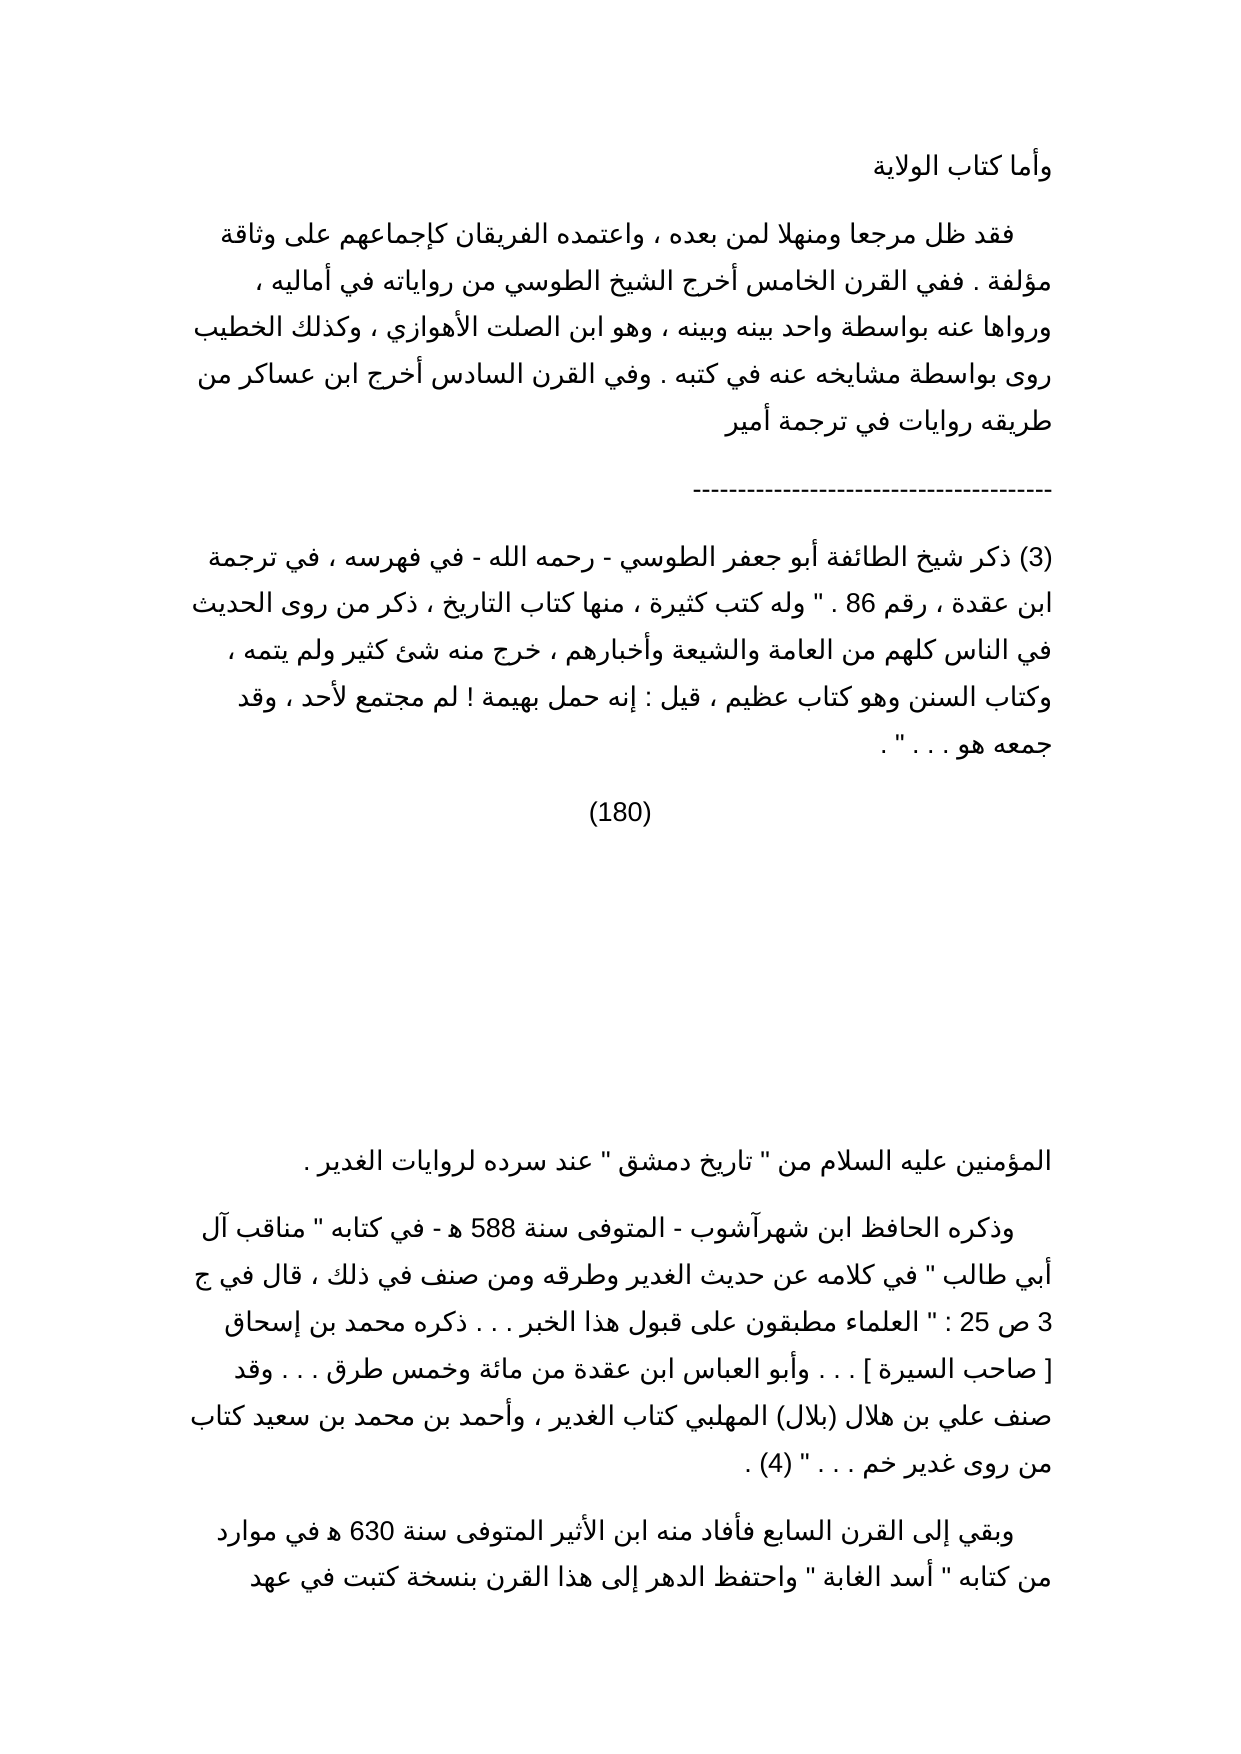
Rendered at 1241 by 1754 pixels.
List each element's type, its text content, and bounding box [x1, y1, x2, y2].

text فقد ظل مرجعا ومنهلا لمن بعده ، واعتمده الفريقان كإجماعهم على وثاقة مؤلفة . ففي القرن الخامس أخرج الشيخ الطوسي من رواياته في أماليه ، ورواها عنه بواسطة واحد بينه وبينه ، وهو ابن الصلت الأهوازي ، وكذلك الخطيب روى بواسطة مشايخه عنه في كتبه . وفي القرن السادس أخرج ابن عساكر من طريقه روايات في ترجمة أمير [187, 218, 1053, 436]
text ---------------------------------------- [187, 473, 1053, 504]
text وأما كتاب الولاية [187, 150, 1053, 181]
text (3) ذكر شيخ الطائفة أبو جعفر الطوسي - رحمه الله - في فهرسه ، في ترجمة ابن عقدة ، رقم 86 . " وله كتب كثيرة ، منها كتاب التاريخ ، ذكر من روى الحديث في الناس كلهم من العامة والشيعة وأخبارهم ، خرج منه شئ كثير ولم يتمه ، وكتاب السنن وهو كتاب عظيم ، قيل : إنه حمل بهيمة ! لم مجتمع لأحد ، وقد جمعه هو . . . " . [187, 541, 1053, 759]
text المؤمنين عليه السلام من " تاريخ دمشق " عند سرده لروايات الغدير . [187, 1145, 1053, 1176]
text وذكره الحافظ ابن شهرآشوب - المتوفى سنة 588 ه‍ - في كتابه " مناقب آل أبي طالب " في كلامه عن حديث الغدير وطرقه ومن صنف في ذلك ، قال في ج 3 ص 25 : " العلماء مطبقون على قبول هذا الخبر . . . ذكره محمد بن إسحاق [ صاحب السيرة ] . . . وأبو العباس ابن عقدة من مائة وخمس طرق . . . وقد صنف علي بن هلال (بلال) المهلبي كتاب الغدير ، وأحمد بن محمد بن سعيد كتاب من روى غدير خم . . . " (4) . [187, 1212, 1053, 1478]
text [187, 1514, 1053, 1593]
text (180) [187, 796, 1053, 827]
